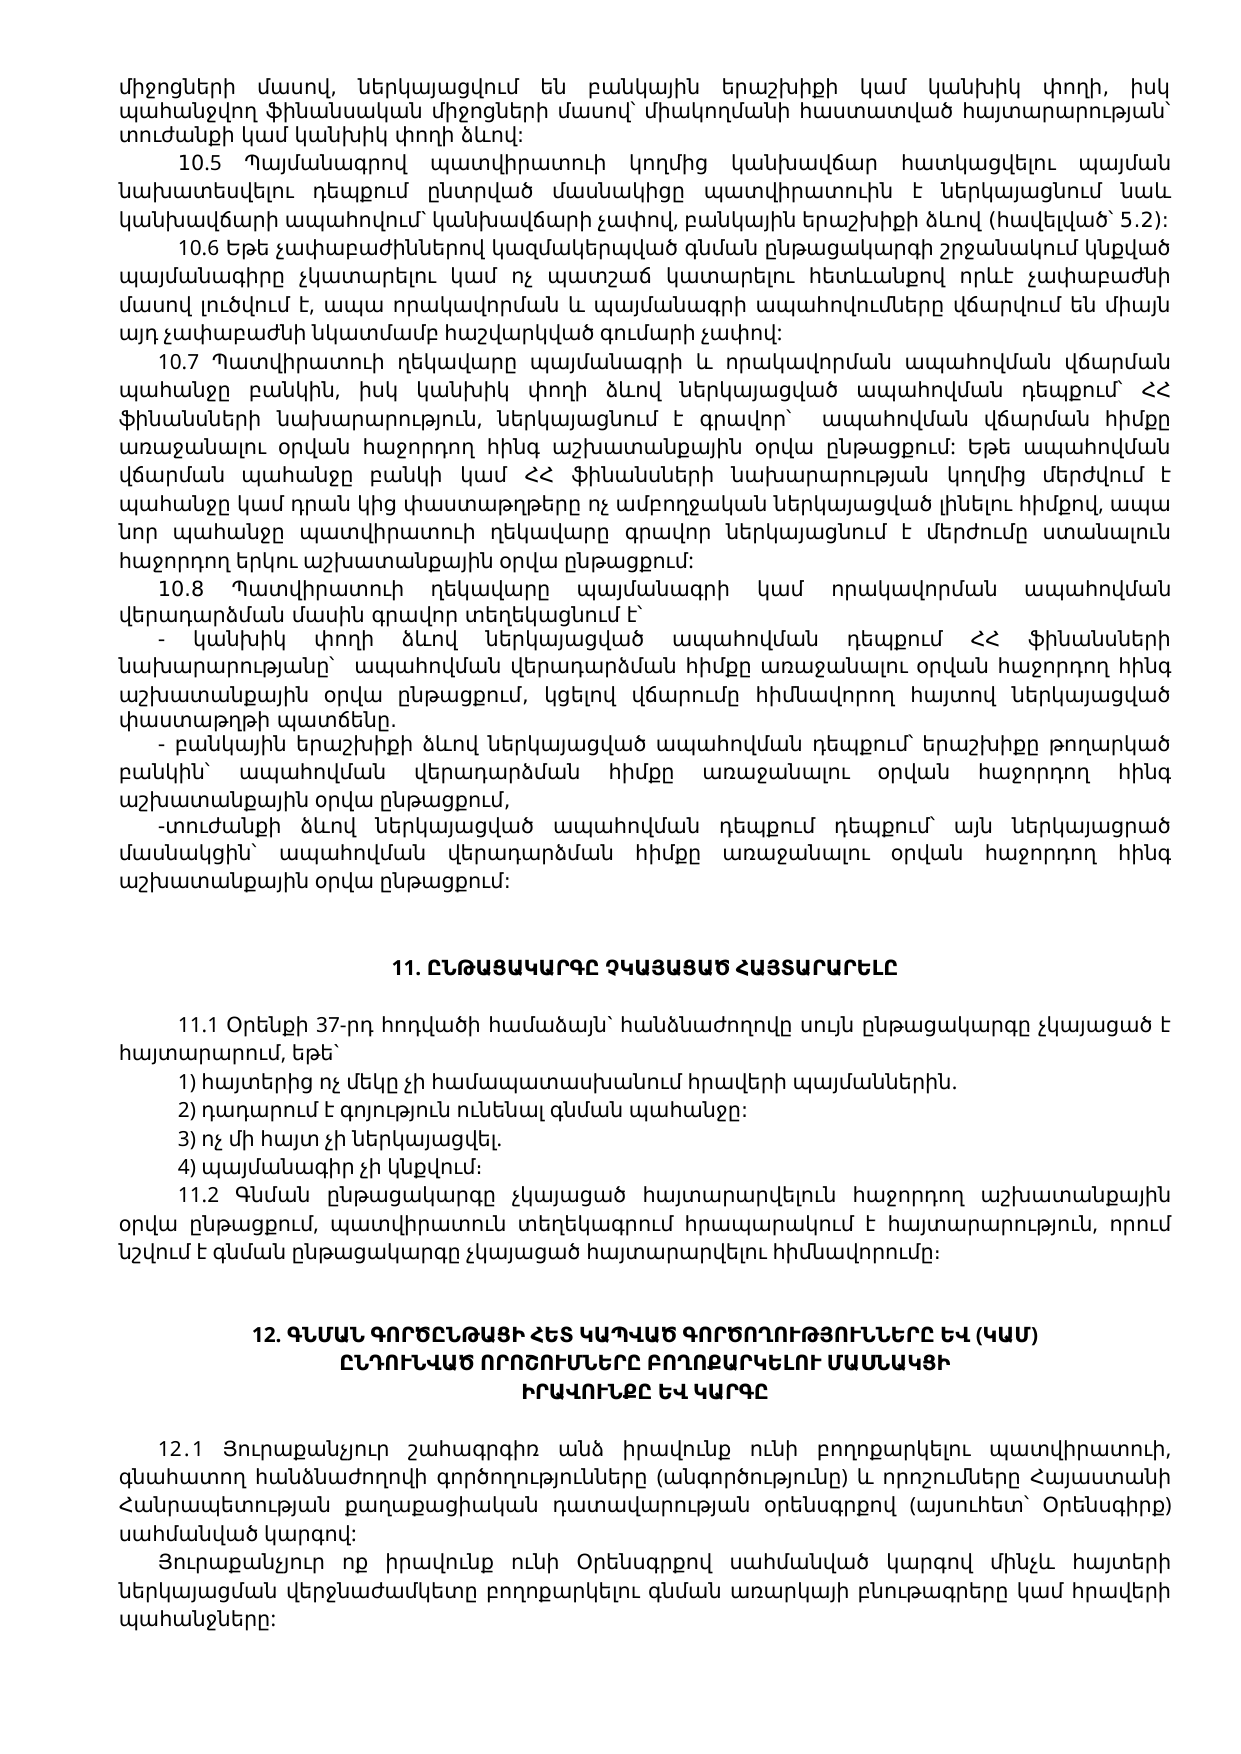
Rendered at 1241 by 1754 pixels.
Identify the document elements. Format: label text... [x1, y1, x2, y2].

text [118, 75, 1171, 148]
text 10.8 Պատվիրատուի ղեկավարը պայմանագրի կամ որակավորման ապահովման վերադարձման մասին գրավոր տեղեկացնում է՝ [118, 574, 1171, 627]
text 11.1 Օրենքի 37-րդ հոդվածի համաձայն` հանձնաժողովը սույն ընթացակարգը չկայացած է հայտարարում, եթե` [118, 1010, 1171, 1067]
text 11. ԸՆԹԱՑԱԿԱՐԳԸ ՉԿԱՅԱՑԱԾ ՀԱՅՏԱՐԱՐԵԼԸ [118, 953, 1171, 982]
text 12․1 Յուրաքանչյուր շահագրգիռ անձ իրավունք ունի բողոքարկելու պատվիրատուի, գնահատող հանձնաժողովի գործողությունները (անգործությունը) և որոշումները Հայաստանի Հանրապետության քաղաքացիական դատավարության օրենսգրքով (այսուհետ՝ Օրենսգիրք) սահմանված կարգով: [118, 1434, 1171, 1547]
text 10.7 Պատվիրատուի ղեկավարը պայմանագրի և որակավորման ապահովման վճարման պահանջը բանկին, իսկ կանխիկ փողի ձևով ներկայացված ապահովման դեպքում՝ ՀՀ ֆինանսների նախարարություն, ներկայացնում է գրավոր՝ ապահովման վճարման հիմքը առաջանալու օրվան հաջորդող հինգ աշխատանքային օրվա ընթացքում: Եթե ապահովման վճարման պահանջը բանկի կամ ՀՀ ֆինանսների նախարարության կողմից մերժվում է պահանջը կամ դրան կից փաստաթղթերը ոչ ամբողջական ներկայացված լինելու հիմքով, ապա նոր պահանջը պատվիրատուի ղեկավարը գրավոր ներկայացնում է մերժումը ստանալուն հաջորդող երկու աշխատանքային օրվա ընթացքում: [118, 347, 1171, 574]
text Յուրաքանչյուր ոք իրավունք ունի Օրենսգրքով սահմանված կարգով մինչև հայտերի ներկայացման վերջնաժամկետը բողոքարկելու գնման առարկայի բնութագրերը կամ հրավերի պահանջները: [118, 1547, 1171, 1633]
text - բանկային երաշխիքի ձևով ներկայացված ապահովման դեպքում՝ երաշխիքը թողարկած բանկին՝ ապահովման վերադարձման հիմքը առաջանալու օրվան հաջորդող հինգ աշխատանքային օրվա ընթացքում, [118, 732, 1171, 814]
text 12. ԳՆՄԱՆ ԳՈՐԾԸՆԹԱՑԻ ՀԵՏ ԿԱՊՎԱԾ ԳՈՐԾՈՂՈՒԹՅՈՒՆՆԵՐԸ ԵՎ (ԿԱՄ) [118, 1320, 1171, 1348]
text 10.5 Պայմանագրով պատվիրատուի կողմից կանխավճար հատկացվելու պայման նախատեսվելու դեպքում ընտրված մասնակիցը պատվիրատուին է ներկայացնում նաև կանխավճարի ապահովում` կանխավճարի չափով, բանկային երաշխիքի ձևով (հավելված՝ 5․2): [118, 148, 1171, 233]
text - կանխիկ փողի ձևով ներկայացված ապահովման դեպքում ՀՀ ֆինանսների նախարարությանը՝ ապահովման վերադարձման հիմքը առաջանալու օրվան հաջորդող հինգ աշխատանքային օրվա ընթացքում, կցելով վճարումը հիմնավորող հայտով ներկայացված փաստաթղթի պատճենը. [118, 627, 1171, 732]
text 4) պայմանագիր չի կնքվում։ [118, 1152, 1171, 1181]
text ԸՆԴՈՒՆՎԱԾ ՈՐՈՇՈՒՄՆԵՐԸ ԲՈՂՈՔԱՐԿԵԼՈՒ ՄԱՍՆԱԿՑԻ [118, 1348, 1171, 1377]
text ԻՐԱՎՈՒՆՔԸ ԵՎ ԿԱՐԳԸ [118, 1377, 1171, 1405]
text 1) հայտերից ոչ մեկը չի համապատասխանում հրավերի պայմաններին. [118, 1067, 1171, 1095]
text -տուժանքի ձևով ներկայացված ապահովման դեպքում դեպքում՝ այն ներկայացրած մասնակցին՝ ապահովման վերադարձման հիմքը առաջանալու օրվան հաջորդող հինգ աշխատանքային օրվա ընթացքում: [118, 814, 1171, 895]
text 10.6 Եթե չափաբաժիններով կազմակերպված գնման ընթացակարգի շրջանակում կնքված պայմանագիրը չկատարելու կամ ոչ պատշաճ կատարելու հետևանքով որևէ չափաբաժնի մասով լուծվում է, ապա որակավորման և պայմանագրի ապահովումները վճարվում են միայն այդ չափաբաժնի նկատմամբ հաշվարկված գումարի չափով: [118, 233, 1171, 347]
text 11.2 Գնման ընթացակարգը չկայացած հայտարարվելուն հաջորդող աշխատանքային օրվա ընթացքում, պատվիրատուն տեղեկագրում հրապարակում է հայտարարություն, որում նշվում է գնման ընթացակարգը չկայացած հայտարարվելու հիմնավորումը։ [118, 1181, 1171, 1266]
text 2) դադարում է գոյություն ունենալ գնման պահանջը: [118, 1095, 1171, 1124]
text 3) ոչ մի հայտ չի ներկայացվել. [118, 1124, 1171, 1152]
